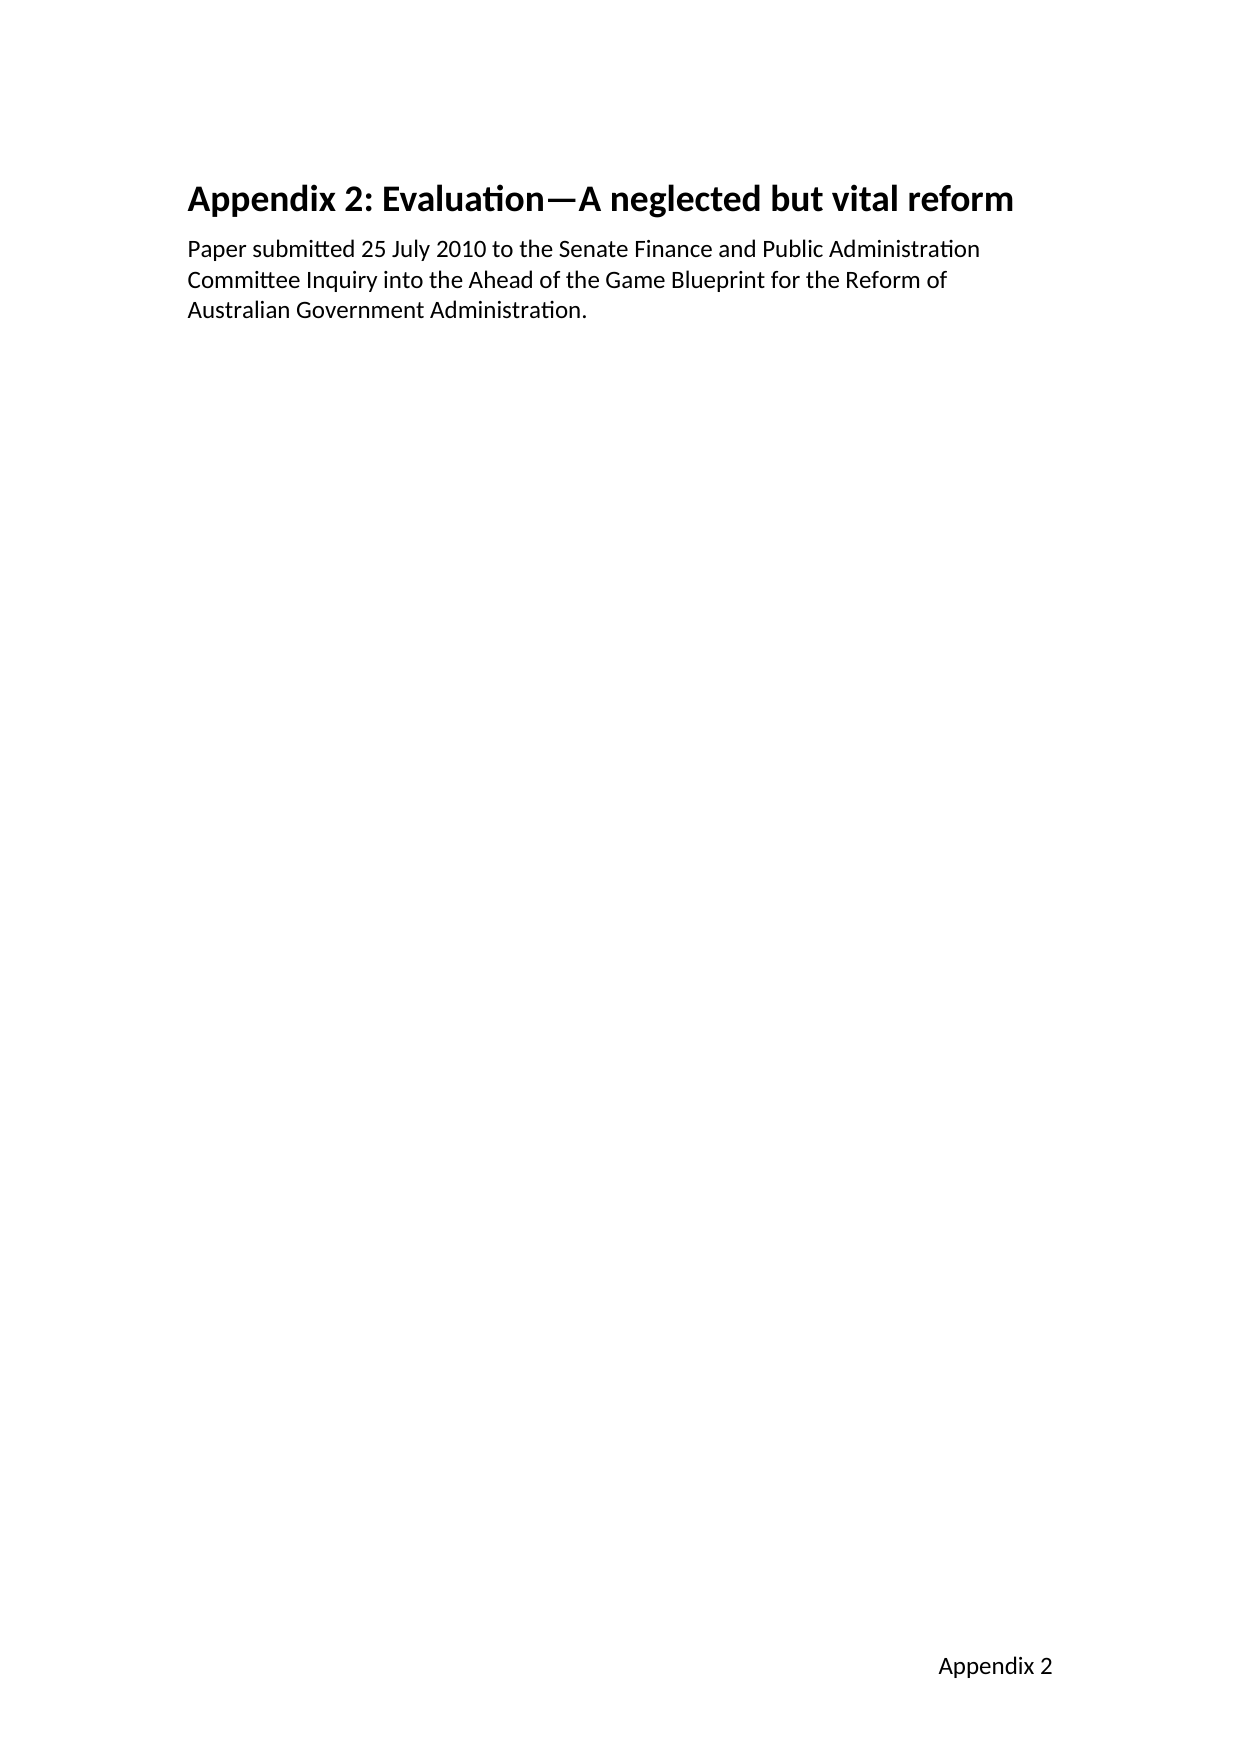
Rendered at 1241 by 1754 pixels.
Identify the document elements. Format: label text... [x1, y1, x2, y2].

text Paper submitted 25 July 2010 to the Senate Finance and Public Administration Committee Inquiry into the Ahead of the Game Blueprint for the Reform of Australian Government Administration. [187, 233, 1053, 325]
subtitle Appendix 2: Evaluation—A neglected but vital reform [187, 175, 1053, 221]
